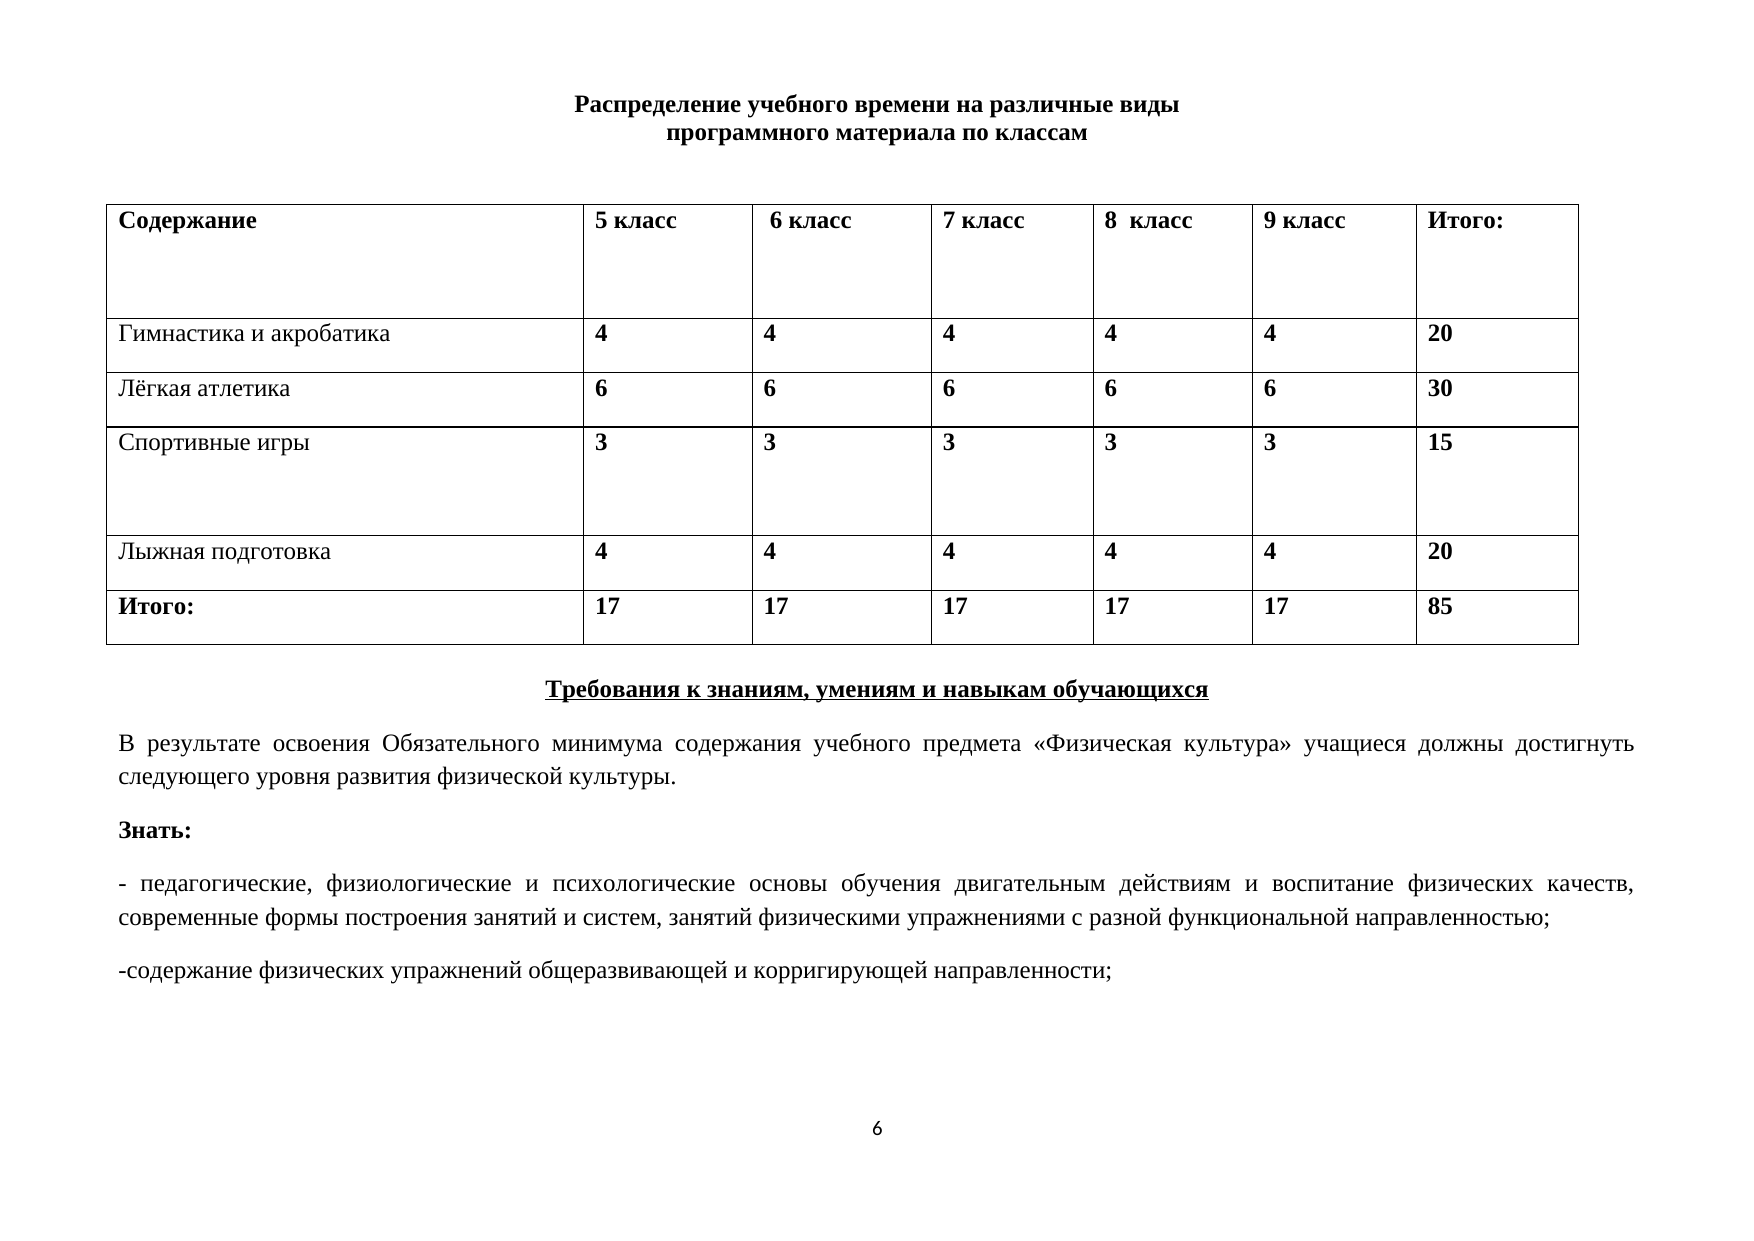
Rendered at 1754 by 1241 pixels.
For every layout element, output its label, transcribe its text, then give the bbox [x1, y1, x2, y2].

table_cell 4 [1253, 319, 1416, 372]
table_cell 6 [1094, 373, 1252, 426]
text Требования к знаниям, умениям и навыкам обучающихся [118, 674, 1636, 703]
table_cell 4 [584, 319, 752, 372]
table_cell 4 [1094, 536, 1252, 590]
table_header 8 класс [1094, 205, 1252, 317]
table_cell 3 [1253, 428, 1416, 535]
table_cell 17 [1094, 591, 1252, 644]
table_cell 17 [753, 591, 931, 644]
table_cell 17 [1253, 591, 1416, 644]
text Знать: [118, 815, 1636, 843]
table_cell 17 [932, 591, 1093, 644]
table_cell Спортивные игры [107, 428, 583, 535]
table_cell 6 [753, 373, 931, 426]
table_cell 3 [1094, 428, 1252, 535]
table_cell 15 [1417, 428, 1578, 535]
table_cell 6 [584, 373, 752, 426]
table_cell 30 [1417, 373, 1578, 426]
table_header 6 класс [753, 205, 931, 317]
table_cell 85 [1417, 591, 1578, 644]
table_cell 6 [932, 373, 1093, 426]
table_header Содержание [107, 205, 583, 317]
text -содержание физических упражнений общеразвивающей и корригирующей направленности; [118, 955, 1636, 984]
table_header 9 класс [1253, 205, 1416, 317]
table_cell 4 [932, 536, 1093, 590]
table_header 7 класс [932, 205, 1093, 317]
table_cell 4 [1253, 536, 1416, 590]
table_cell 3 [753, 428, 931, 535]
table_cell Лёгкая атлетика [107, 373, 583, 426]
table_cell 3 [932, 428, 1093, 535]
table_cell 4 [932, 319, 1093, 372]
table_cell 3 [584, 428, 752, 535]
table_cell 20 [1417, 319, 1578, 372]
table_cell 20 [1417, 536, 1578, 590]
table_cell 4 [584, 536, 752, 590]
table_cell Гимнастика и акробатика [107, 319, 583, 372]
text Распределение учебного времени на различные виды [118, 89, 1636, 117]
table_cell 17 [584, 591, 752, 644]
text В результате освоения Обязательного минимума содержания учебного предмета «Физическая культура» учащиеся должны достигнуть следующего уровня развития физической культуры. [118, 728, 1636, 789]
table_header 5 класс [584, 205, 752, 317]
table_cell 4 [753, 319, 931, 372]
table_cell 4 [753, 536, 931, 590]
table_cell Итого: [107, 591, 583, 644]
table_cell 4 [1094, 319, 1252, 372]
table_cell Лыжная подготовка [107, 536, 583, 590]
text программного материала по классам [118, 117, 1636, 146]
table_cell 6 [1253, 373, 1416, 426]
table_header Итого: [1417, 205, 1578, 317]
text - педагогические, физиологические и психологические основы обучения двигательным действиям и воспитание физических качеств, современные формы построения занятий и систем, занятий физическими упражнениями с разной функциональной направленностью; [118, 868, 1636, 930]
